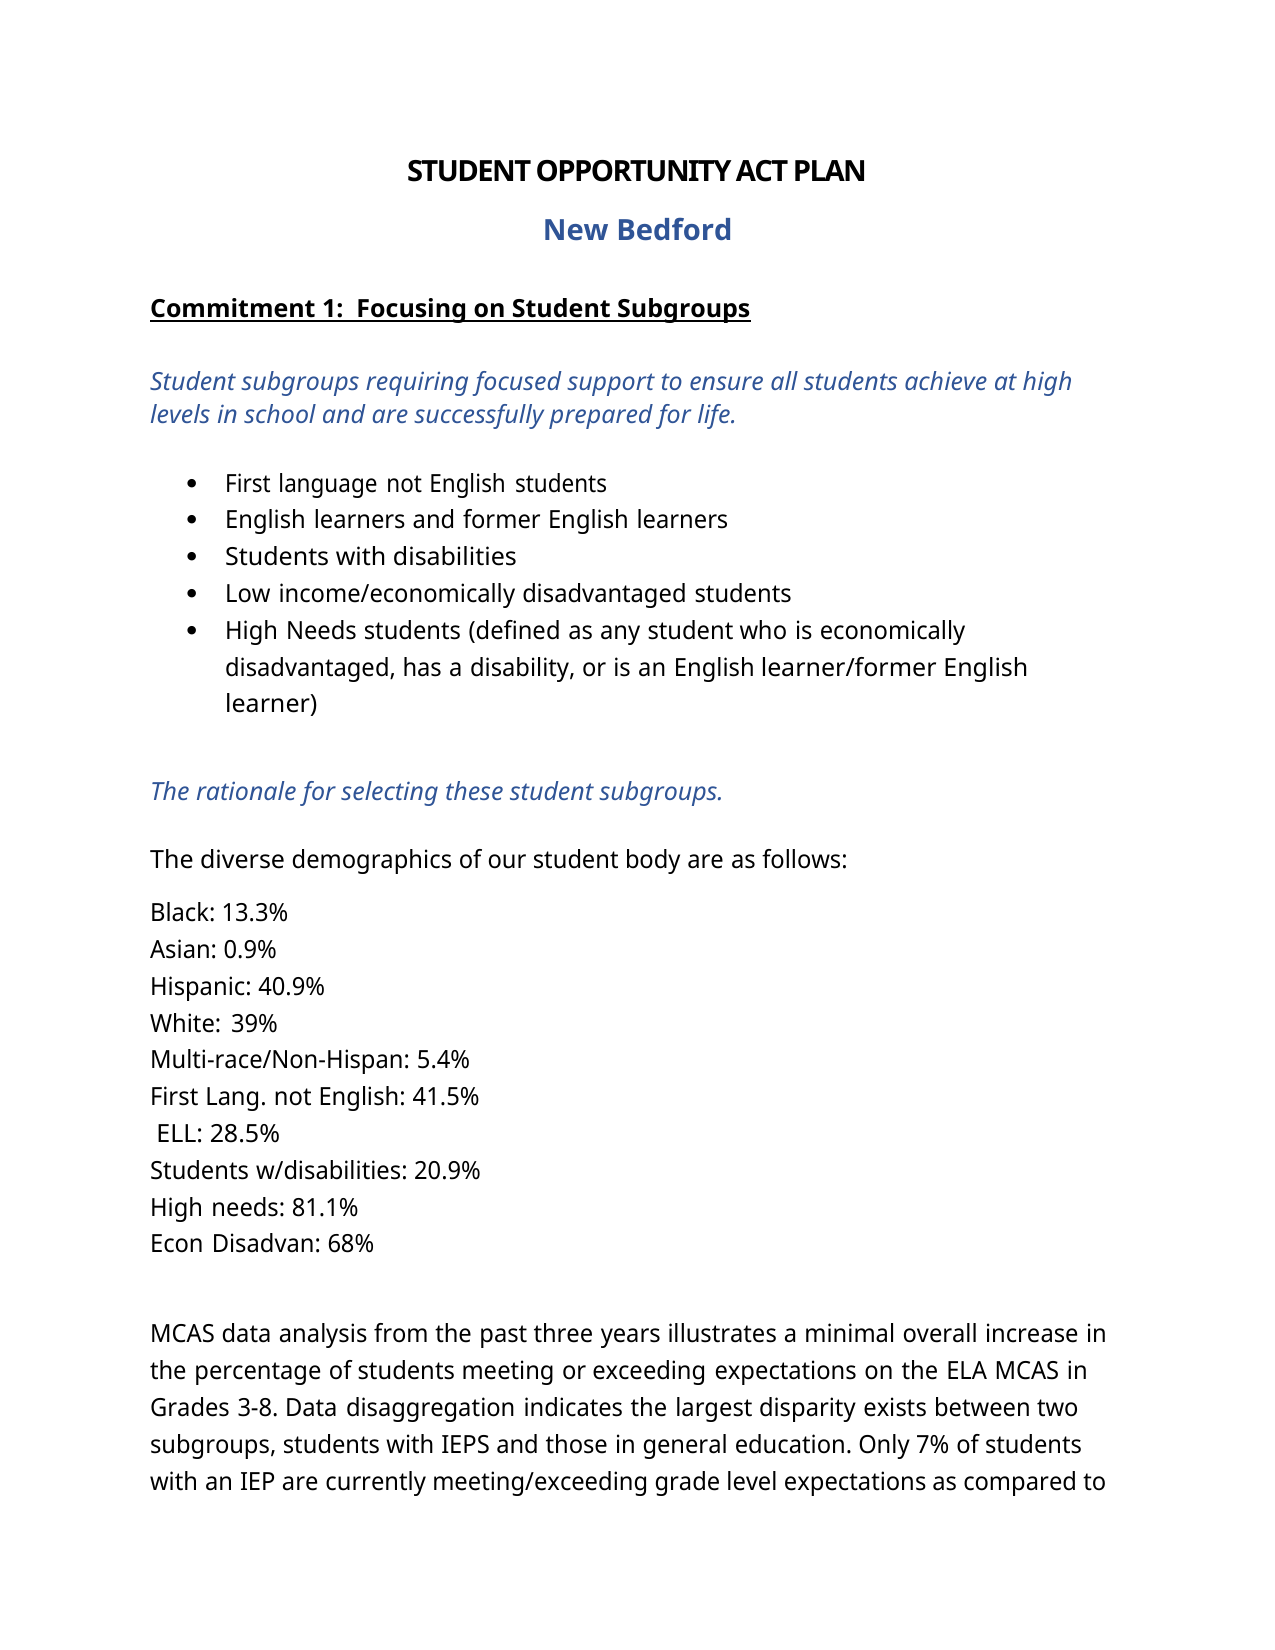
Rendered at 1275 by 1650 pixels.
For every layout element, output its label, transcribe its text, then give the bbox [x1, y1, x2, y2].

list High Needs students (defined as any student who is economically disadvantaged, has a disability, or is an English learner/former English learner) [187, 612, 1125, 720]
text The diverse demographics of our student body are as follows: [150, 842, 1125, 876]
text The rationale for selecting these student subgroups. [150, 773, 1125, 807]
text Hispanic: 40.9% [150, 968, 1125, 1003]
title Student Opportunity Act Plan [150, 150, 1125, 190]
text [150, 1316, 1125, 1497]
text ELL: 28.5% [150, 1116, 1125, 1150]
text White: 39% [150, 1005, 1125, 1039]
list Students with disabilities [187, 539, 1125, 573]
text Students w/disabilities: 20.9% [150, 1152, 1125, 1186]
text Student subgroups requiring focused support to ensure all students achieve at high levels in school and are successfully prepared for life. [150, 363, 1125, 431]
text Black: 13.3% [150, 895, 1125, 929]
text Multi-race/Non-Hispan: 5.4% [150, 1042, 1125, 1076]
text First Lang. not English: 41.5% [150, 1079, 1125, 1113]
subtitle New Bedford [150, 209, 1125, 249]
text Econ Disadvan: 68% [150, 1226, 1125, 1260]
text High needs: 81.1% [150, 1189, 1125, 1223]
list Low income/economically disadvantaged students [187, 576, 1125, 610]
text Asian: 0.9% [150, 932, 1125, 966]
list English learners and former English learners [187, 502, 1125, 536]
subtitle Commitment 1: Focusing on Student Subgroups [150, 291, 1125, 325]
list First language not English students [187, 465, 1125, 499]
